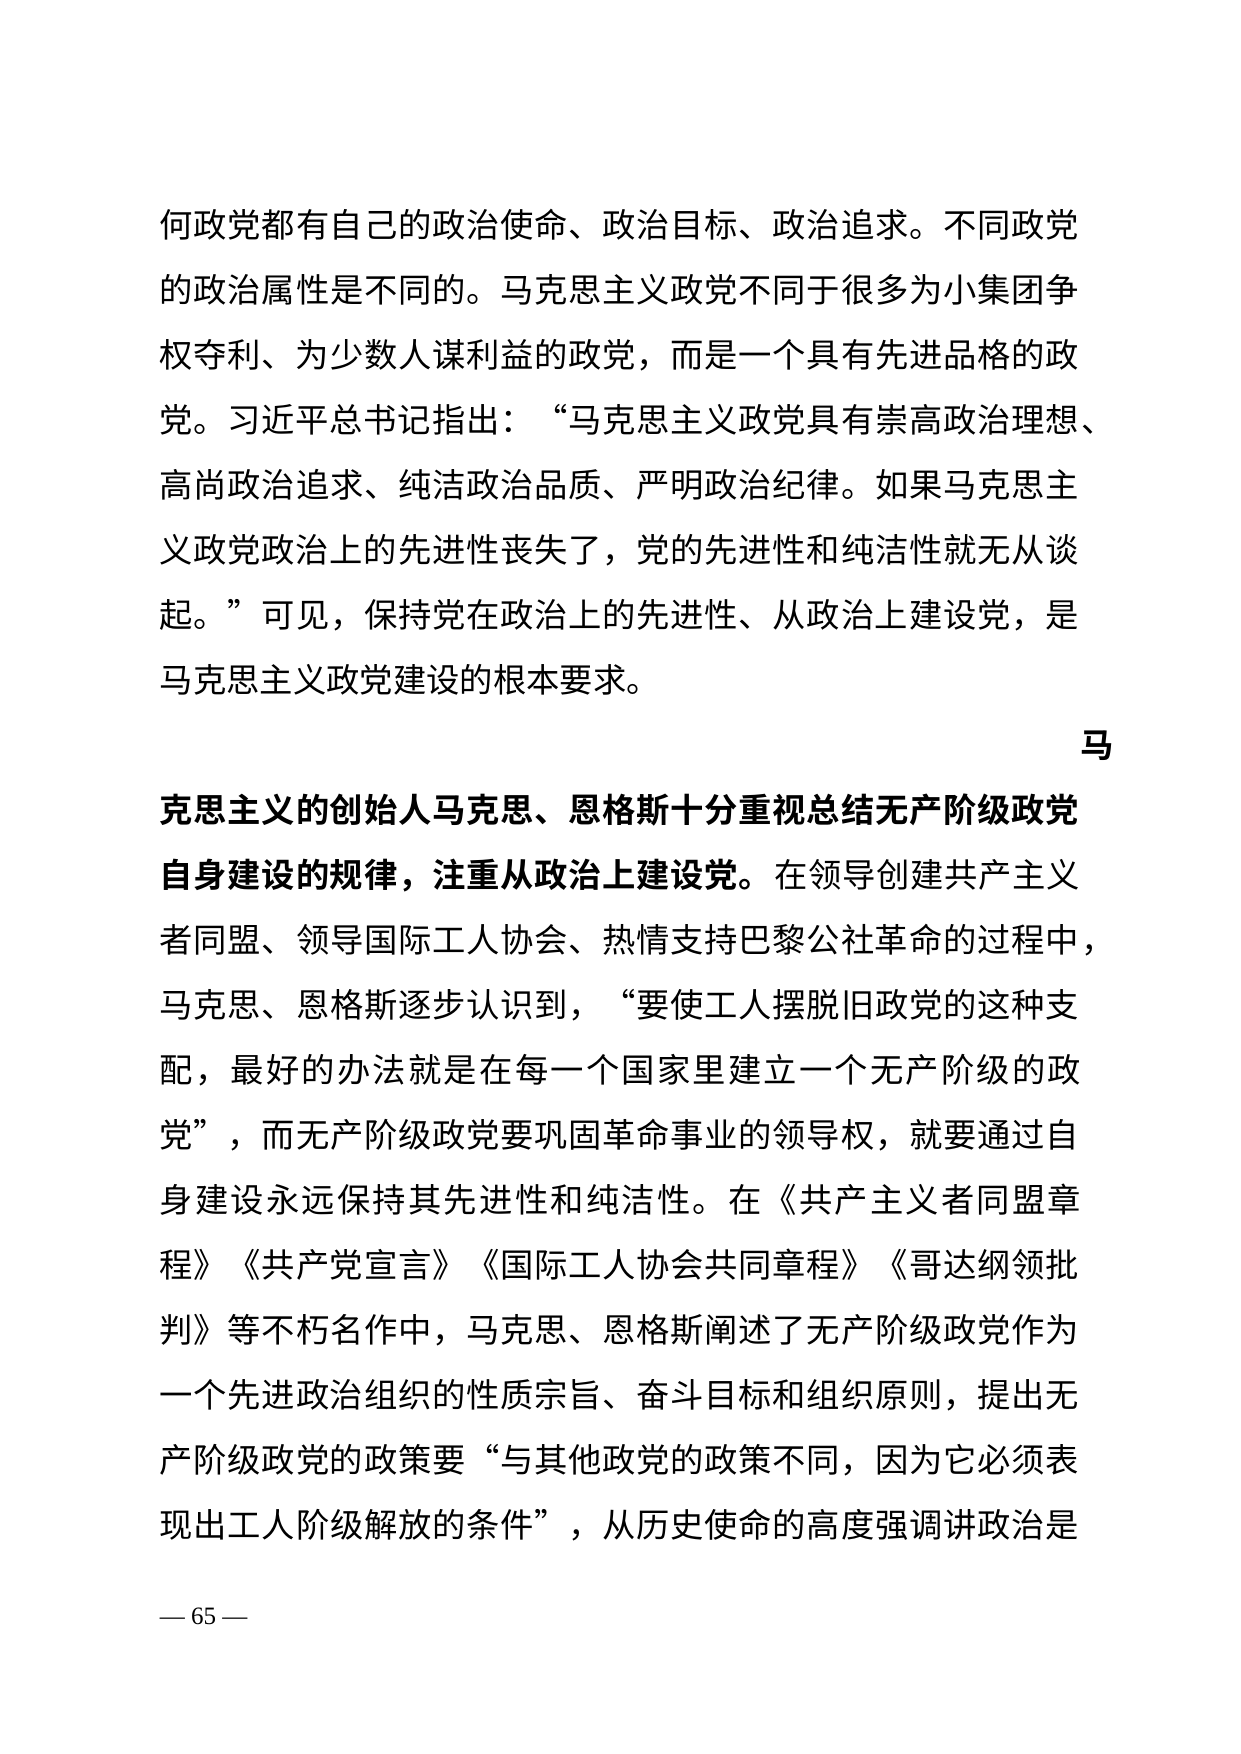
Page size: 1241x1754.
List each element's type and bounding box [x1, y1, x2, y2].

text [159, 710, 1081, 1555]
text [159, 190, 1081, 710]
